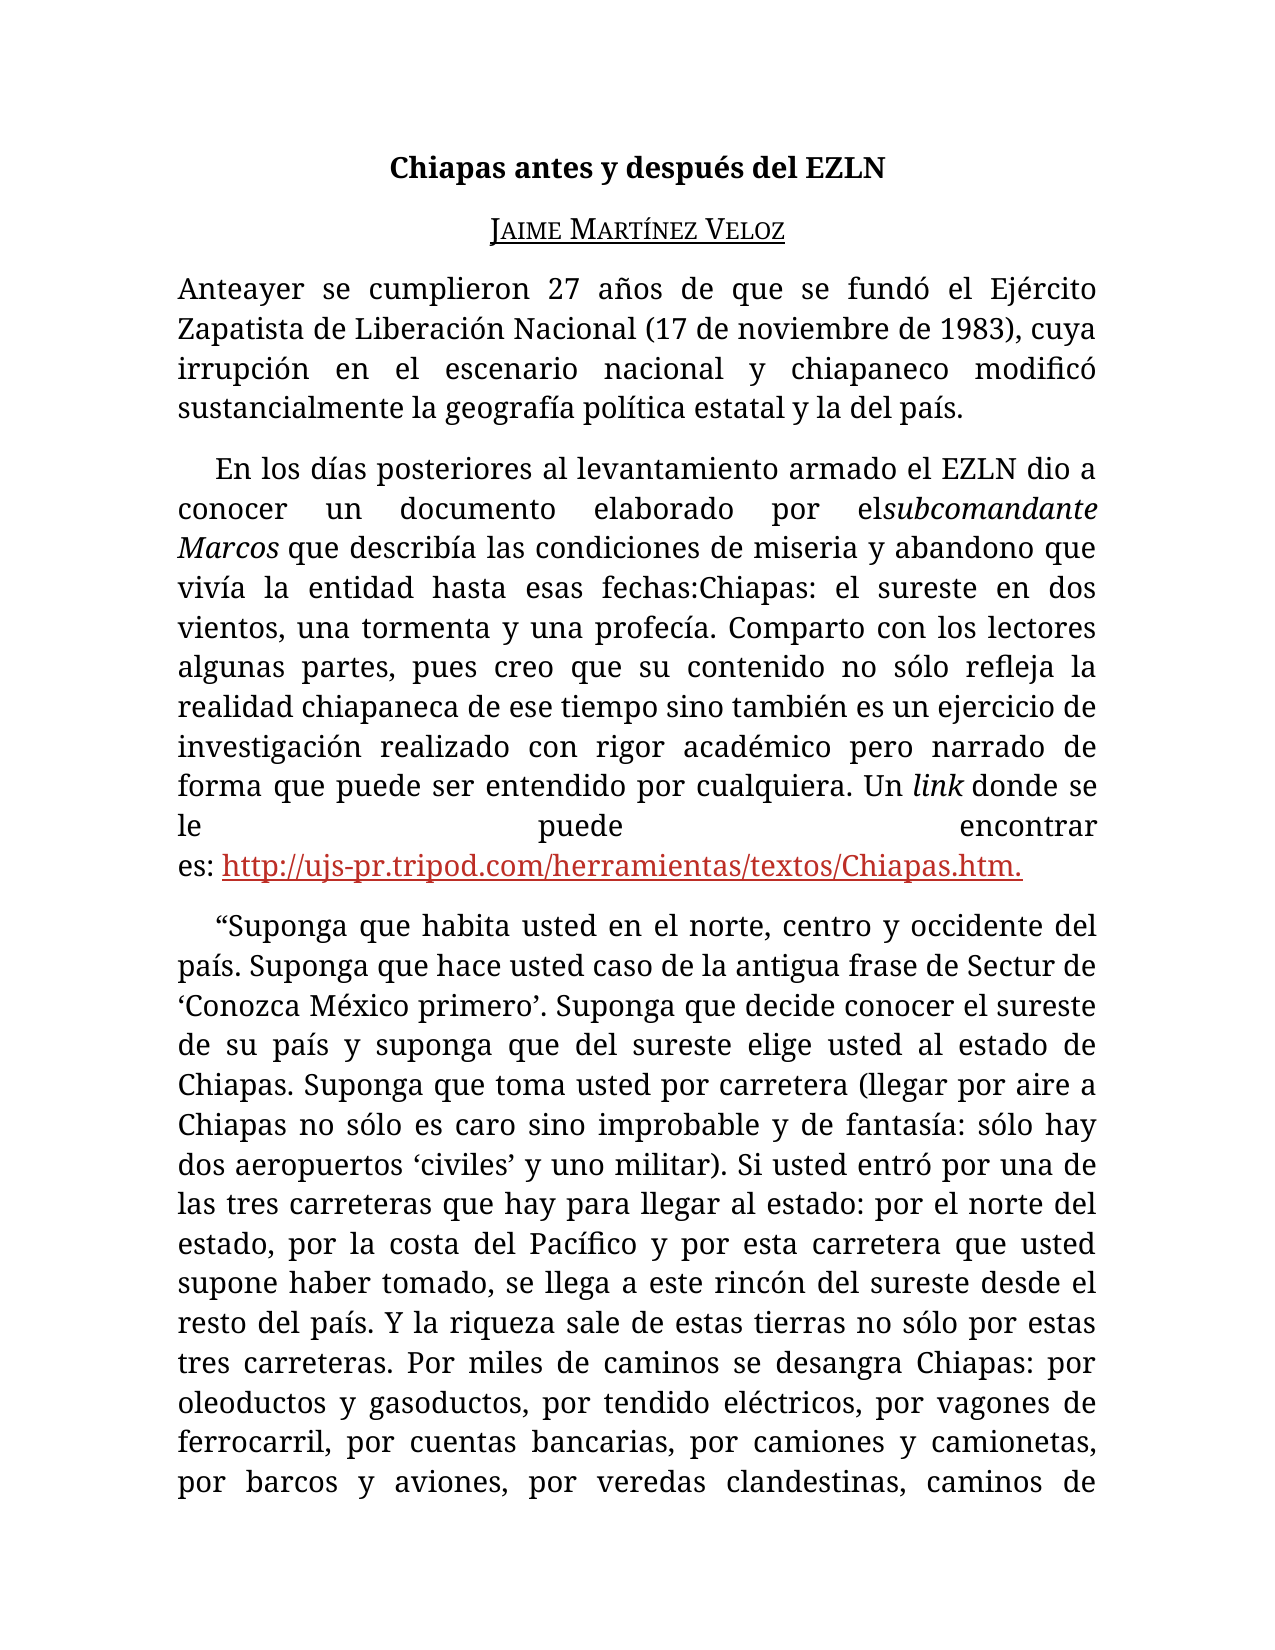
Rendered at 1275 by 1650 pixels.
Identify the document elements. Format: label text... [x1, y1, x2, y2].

text Chiapas antes y después del EZLN [177, 148, 1098, 187]
text En los días posteriores al levantamiento armado el EZLN dio a conocer un documento elaborado por elsubcomandante Marcos que describía las condiciones de miseria y abandono que vivía la entidad hasta esas fechas:Chiapas: el sureste en dos vientos, una tormenta y una profecía. Comparto con los lectores algunas partes, pues creo que su contenido no sólo refleja la realidad chiapaneca de ese tiempo sino también es un ejercicio de investigación realizado con rigor académico pero narrado de forma que puede ser entendido por cualquiera. Un link donde se le puede encontrar es: http://ujs-pr.tripod.com/herramientas/textos/Chiapas.htm. [177, 448, 1098, 885]
text Jaime Martínez Veloz [177, 208, 1098, 248]
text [177, 906, 1098, 1501]
text Anteayer se cumplieron 27 años de que se fundó el Ejército Zapatista de Liberación Nacional (17 de noviembre de 1983), cuya irrupción en el escenario nacional y chiapaneco modificó sustancialmente la geografía política estatal y la del país. [177, 269, 1098, 427]
